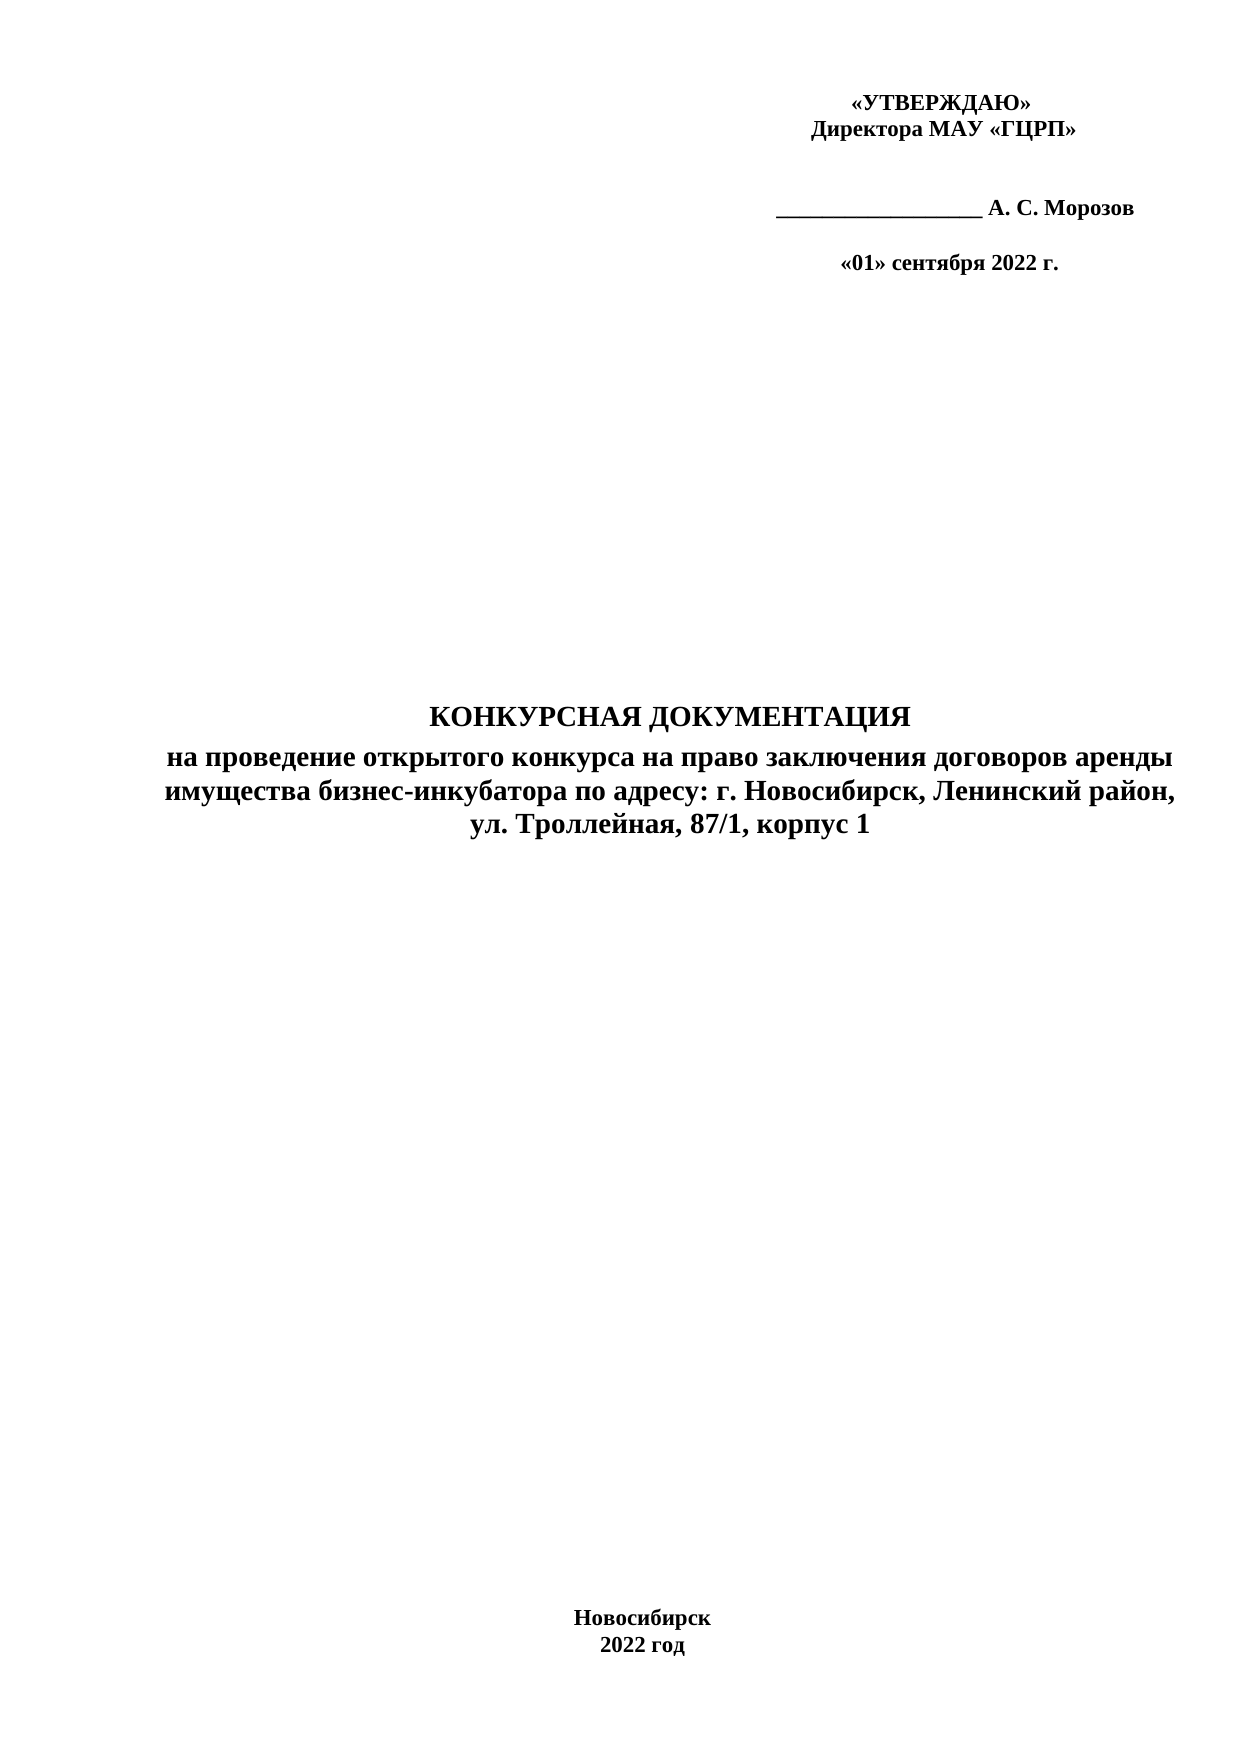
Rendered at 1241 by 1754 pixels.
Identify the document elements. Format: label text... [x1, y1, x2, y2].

table_header «УТВЕРЖДАЮ» [144, 89, 1207, 115]
text 2022 год [133, 1631, 1152, 1657]
table_cell «01» сентября 2022 г. КОНКУРСНАЯ ДОКУМЕНТАЦИЯ на проведение открытого конкурса на право заключения договоров аренды имущества бизнес-инкубатора по адресу: г. Новосибирск, Ленинский район, ул. Троллейная, 87/1, корпус 1 [144, 220, 1207, 866]
table_cell Директора МАУ «ГЦРП» [144, 115, 1207, 141]
text Новосибирск [133, 1604, 1152, 1631]
table_cell __________________ А. С. Морозов [144, 141, 1207, 220]
